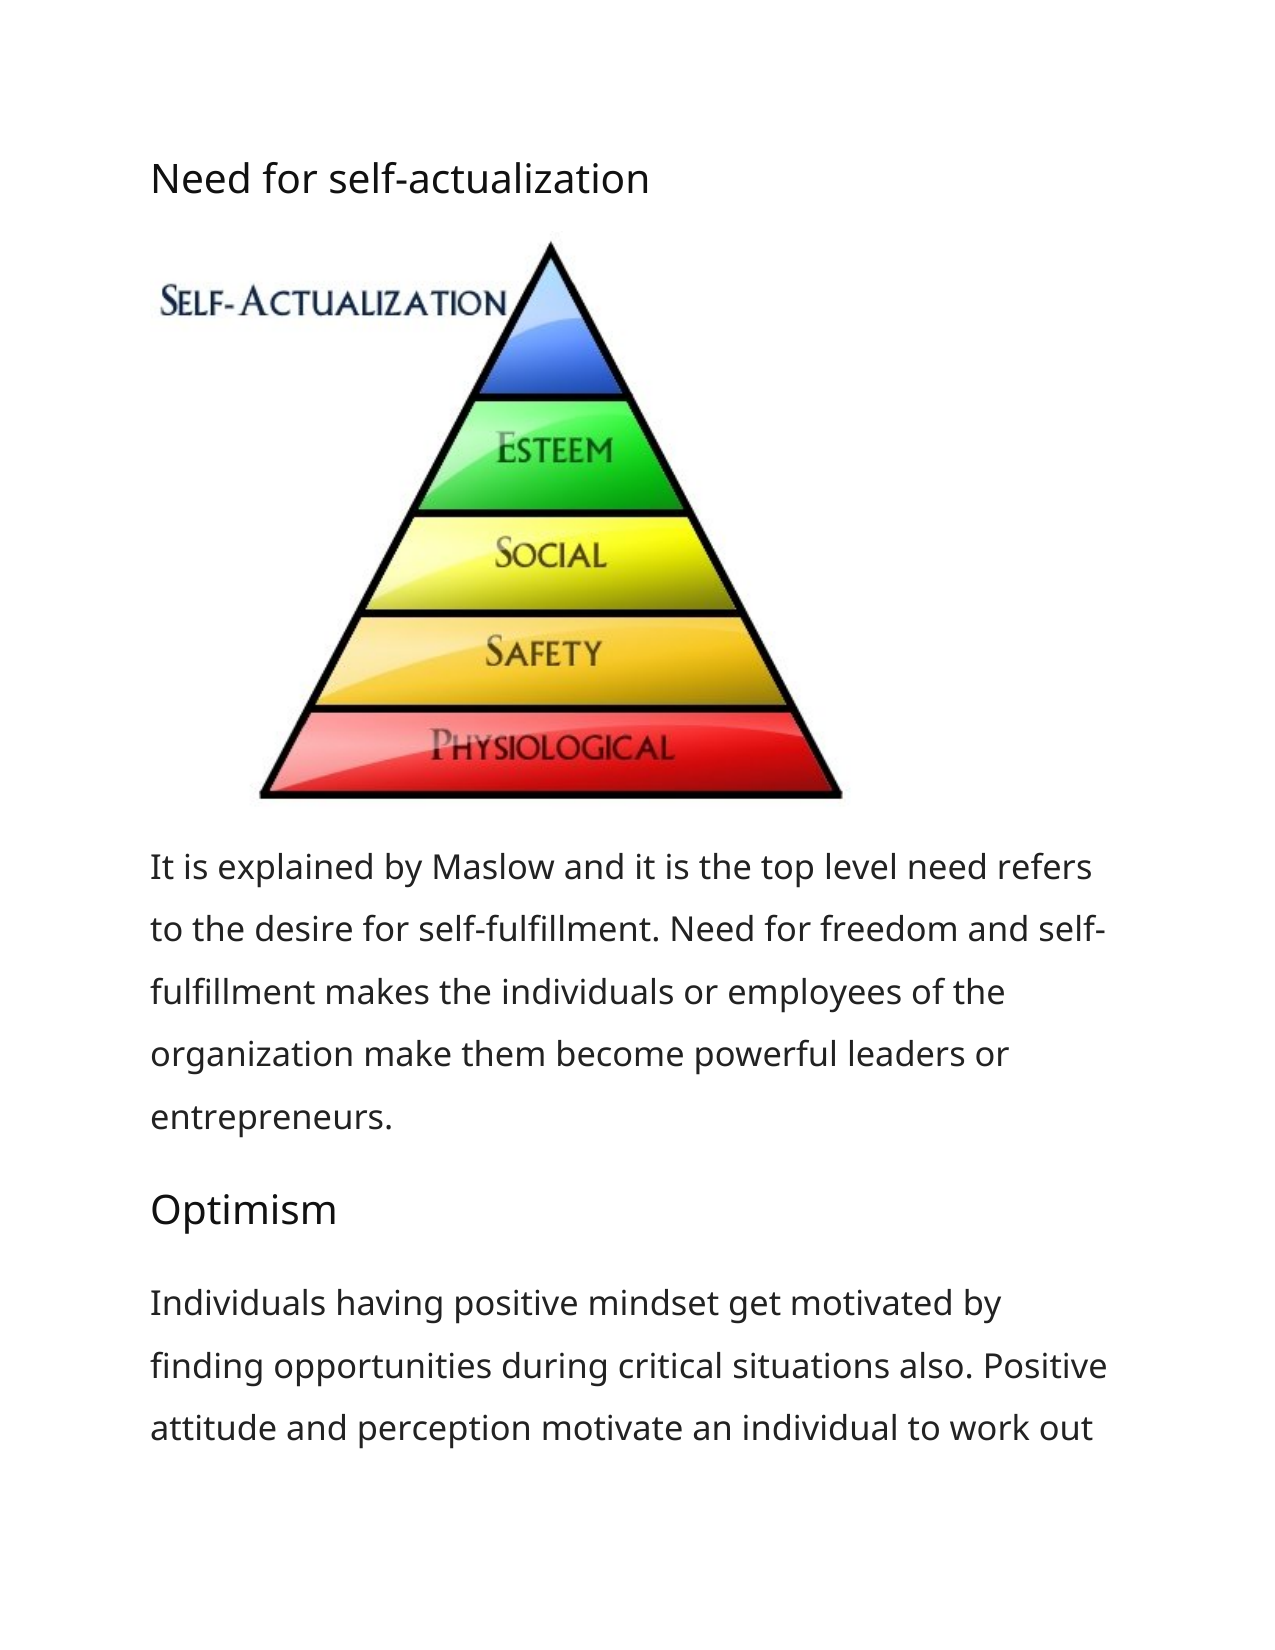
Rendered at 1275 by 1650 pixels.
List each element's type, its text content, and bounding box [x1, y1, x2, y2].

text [150, 1263, 1125, 1451]
picture [150, 231, 932, 810]
subtitle Need for self-actualization [150, 150, 1125, 205]
text It is explained by Maslow and it is the top level need refers to the desire for self-fulfillment. Need for freedom and self-fulfillment makes the individuals or employees of the organization make them become powerful leaders or entrepreneurs. [150, 827, 1125, 1139]
subtitle Optimism [150, 1181, 1125, 1237]
